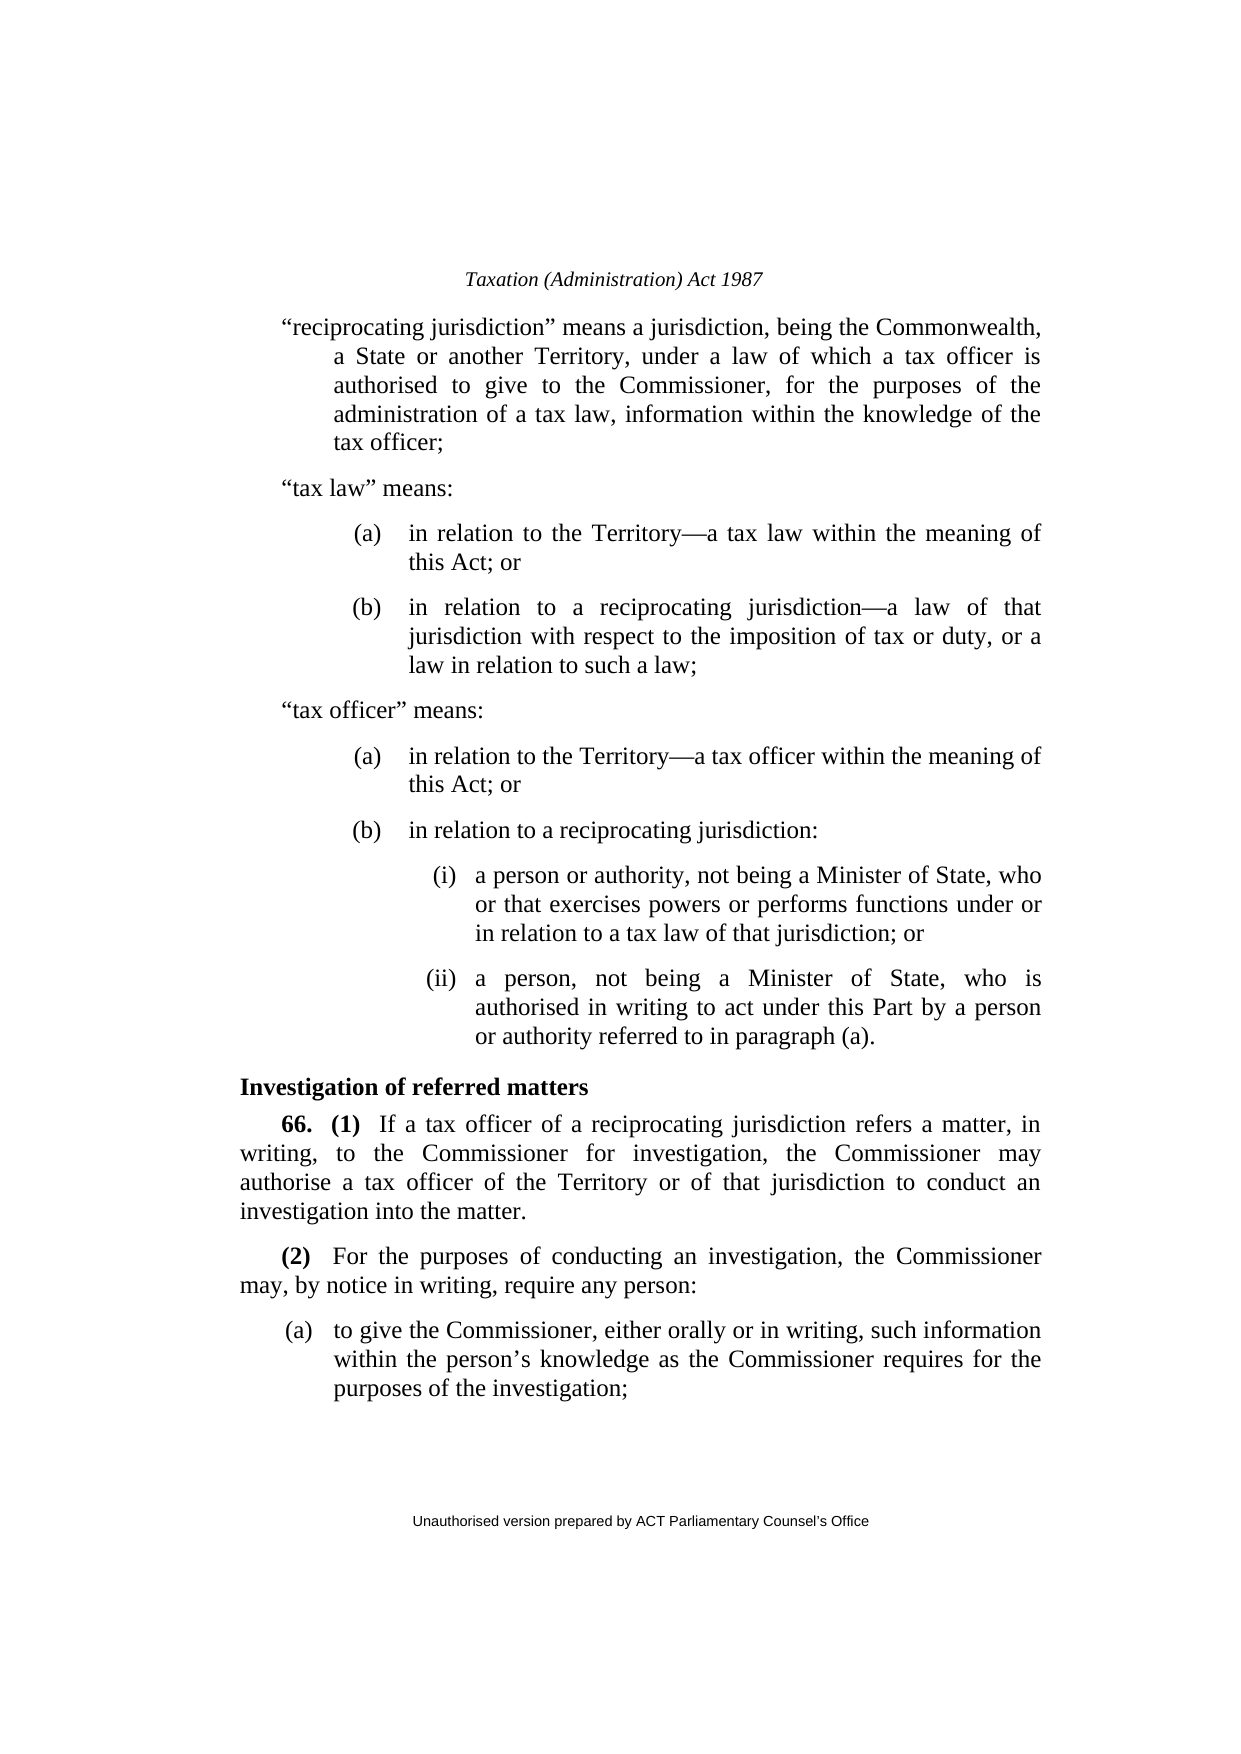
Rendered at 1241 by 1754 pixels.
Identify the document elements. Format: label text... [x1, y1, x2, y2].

text (i) a person or authority, not being a Minister of State, who or that exercises powers or performs functions under or in relation to a tax law of that jurisdiction; or [235, 860, 1042, 947]
text “tax officer” means: [281, 695, 1042, 724]
text (ii) a person, not being a Minister of State, who is authorised in writing to act under this Part by a person or authority referred to in paragraph (a). [235, 963, 1042, 1049]
text (2) For the purposes of conducting an investigation, the Commissioner may, by notice in writing, require any person: [239, 1241, 1042, 1299]
text (b) in relation to a reciprocating jurisdiction—a law of that jurisdiction with respect to the imposition of tax or duty, or a law in relation to such a law; [239, 592, 1042, 679]
text (a) to give the Commissioner, either orally or in writing, such information within the person’s knowledge as the Commissioner requires for the purposes of the investigation; [239, 1315, 1042, 1402]
text (b) in relation to a reciprocating jurisdiction: [239, 815, 1042, 844]
text (a) in relation to the Territory—a tax law within the meaning of this Act; or [239, 518, 1042, 576]
text 66. (1) If a tax officer of a reciprocating jurisdiction refers a matter, in writing, to the Commissioner for investigation, the Commissioner may authorise a tax officer of the Territory or of that jurisdiction to conduct an investigation into the matter. [239, 1109, 1042, 1224]
text “reciprocating jurisdiction” means a jurisdiction, being the Commonwealth, a State or another Territory, under a law of which a tax officer is authorised to give to the Commissioner, for the purposes of the administration of a tax law, information within the knowledge of the tax officer; [281, 312, 1042, 456]
text “tax law” means: [281, 473, 1042, 502]
text (a) in relation to the Territory—a tax officer within the meaning of this Act; or [239, 741, 1042, 798]
subtitle Investigation of referred matters [239, 1072, 1042, 1101]
